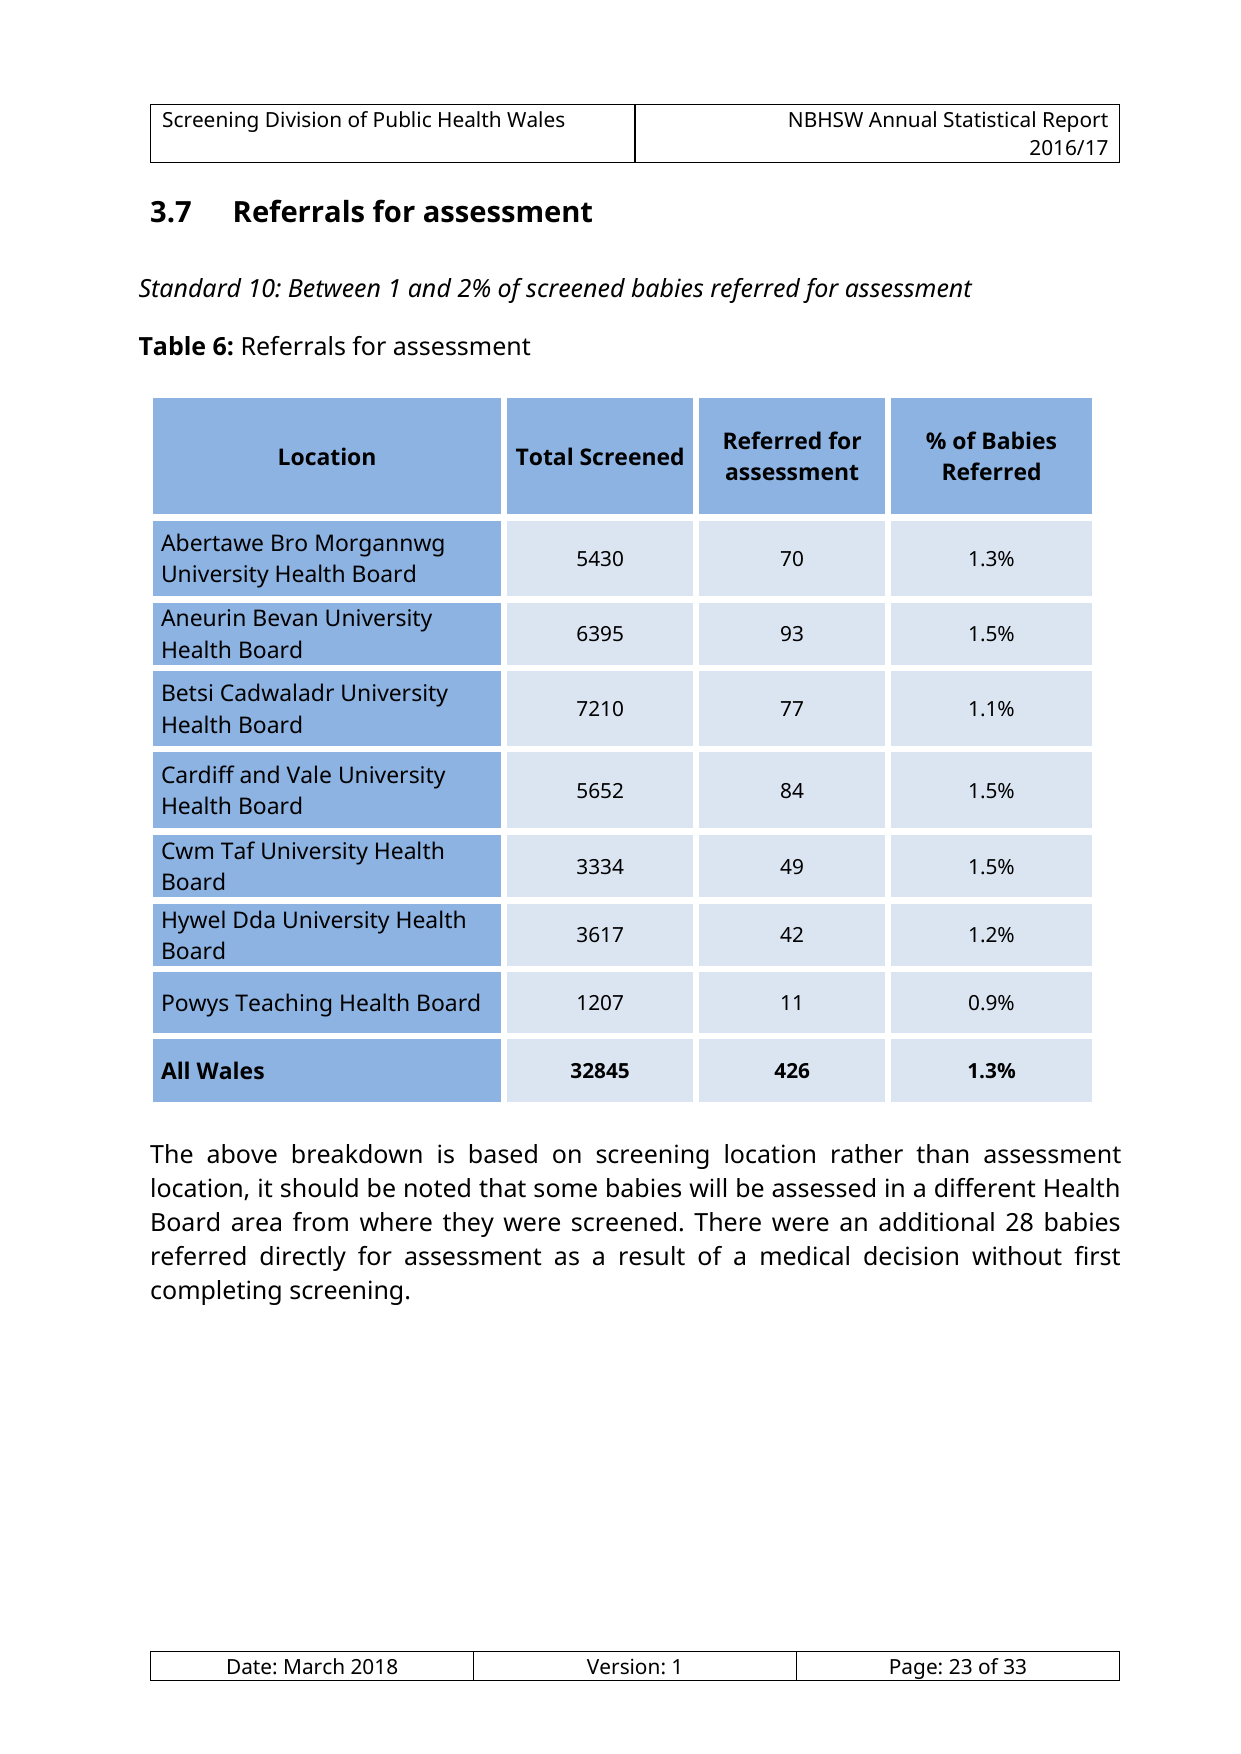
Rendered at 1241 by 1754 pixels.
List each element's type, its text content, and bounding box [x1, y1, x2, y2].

table_header Referred for assessment [699, 398, 885, 514]
table_cell 84 [699, 752, 885, 828]
table_cell 426 [699, 1039, 885, 1102]
table_cell 1.5% [891, 752, 1092, 828]
table_cell 1.3% [891, 1039, 1092, 1102]
table_cell Abertawe Bro Morgannwg University Health Board [153, 521, 501, 596]
table_header % of Babies Referred [891, 398, 1092, 514]
table_cell 6395 [507, 603, 693, 665]
table_cell 77 [699, 671, 885, 746]
table_cell 1.3% [891, 521, 1092, 596]
table_cell 70 [699, 521, 885, 596]
table_cell 3334 [507, 835, 693, 897]
table_cell 93 [699, 603, 885, 665]
table_cell 7210 [507, 671, 693, 746]
text Table 6: Referrals for assessment [79, 329, 1122, 363]
table_cell All Wales [153, 1039, 501, 1102]
table_cell 1207 [507, 972, 693, 1033]
table_cell 1.5% [891, 603, 1092, 665]
table_cell 3617 [507, 904, 693, 966]
table_header Total Screened [507, 398, 693, 514]
table_cell 1.5% [891, 835, 1092, 897]
table_cell Cardiff and Vale University Health Board [153, 752, 501, 828]
subtitle 3.7 Referrals for assessment [150, 191, 1122, 231]
table_cell 1.2% [891, 904, 1092, 966]
table_cell 11 [699, 972, 885, 1033]
table_cell 0.9% [891, 972, 1092, 1033]
table_cell 1.1% [891, 671, 1092, 746]
table_cell Cwm Taf University Health Board [153, 835, 501, 897]
text Standard 10: Between 1 and 2% of screened babies referred for assessment [138, 271, 1122, 305]
table_cell Betsi Cadwaladr University Health Board [153, 671, 501, 746]
table_cell 5430 [507, 521, 693, 596]
table_cell 5652 [507, 752, 693, 828]
table_cell Aneurin Bevan University Health Board [153, 603, 501, 665]
table_cell 42 [699, 904, 885, 966]
table_cell 32845 [507, 1039, 693, 1102]
table_cell Hywel Dda University Health Board [153, 904, 501, 966]
table_header Location [153, 398, 501, 514]
table_cell 49 [699, 835, 885, 897]
text The above breakdown is based on screening location rather than assessment location, it should be noted that some babies will be assessed in a different Health Board area from where they were screened. There were an additional 28 babies referred directly for assessment as a result of a medical decision without first completing screening. [150, 1137, 1122, 1307]
table_cell Powys Teaching Health Board [153, 972, 501, 1033]
